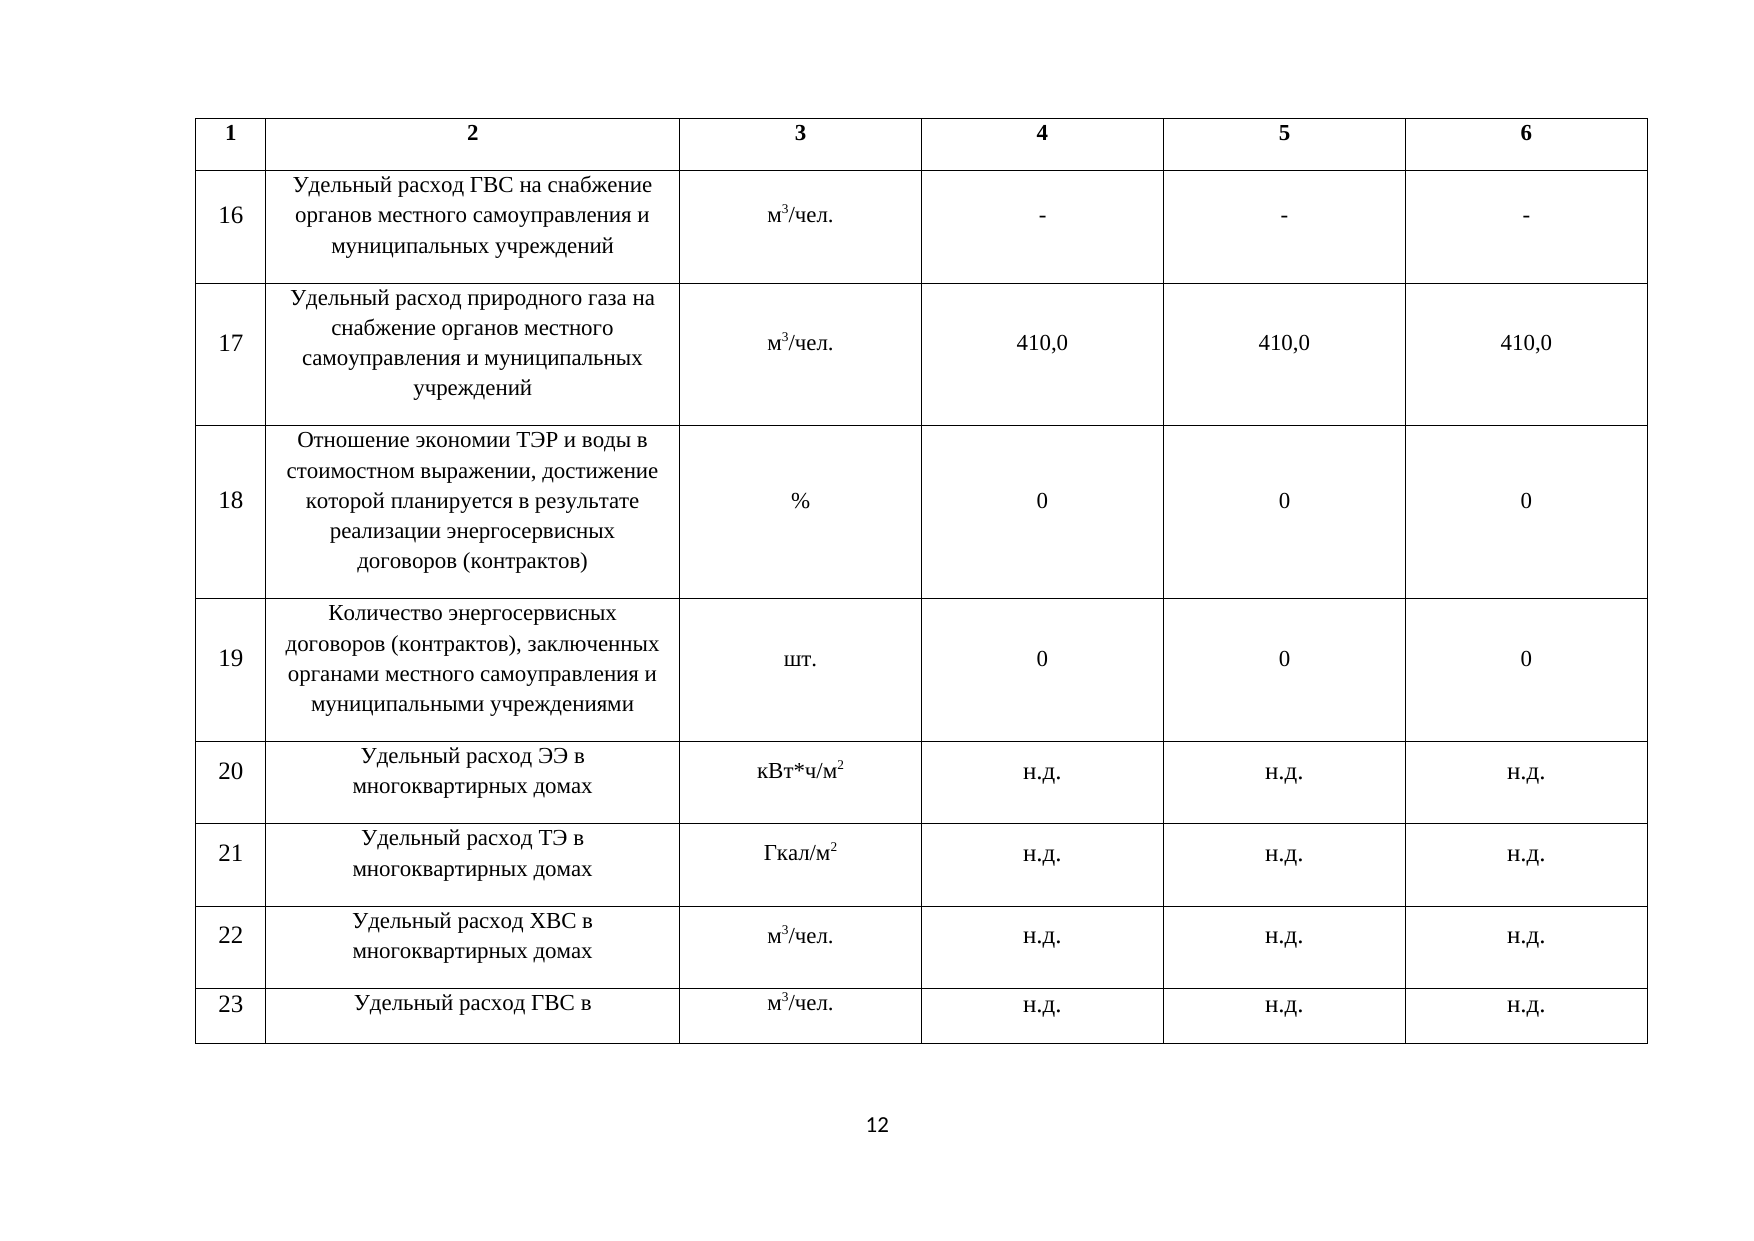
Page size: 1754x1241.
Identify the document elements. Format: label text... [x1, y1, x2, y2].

table_cell 17 [196, 284, 265, 425]
table_cell н.д. [922, 989, 1163, 1042]
table_cell 0 [922, 426, 1163, 598]
table_cell н.д. [922, 742, 1163, 823]
table_cell 20 [196, 742, 265, 823]
table_header 1 [196, 119, 265, 170]
table_cell н.д. [1406, 742, 1647, 823]
table_cell м3/чел. [680, 171, 921, 283]
table_cell н.д. [922, 824, 1163, 906]
table_cell Гкал/м2 [680, 824, 921, 906]
table_cell 16 [196, 171, 265, 283]
table_cell н.д. [1406, 907, 1647, 988]
table_cell 410,0 [1164, 284, 1405, 425]
table_cell 18 [196, 426, 265, 598]
table_cell н.д. [1164, 824, 1405, 906]
table_cell 19 [196, 599, 265, 741]
table_cell - [922, 171, 1163, 283]
table_cell м3/чел. [680, 284, 921, 425]
table_cell н.д. [1164, 742, 1405, 823]
table_cell н.д. [922, 907, 1163, 988]
table_cell 0 [1406, 599, 1647, 741]
table_cell 22 [196, 907, 265, 988]
table_header 5 [1164, 119, 1405, 170]
table_cell н.д. [1164, 907, 1405, 988]
table_cell Удельный расход ХВС в многоквартирных домах [266, 907, 679, 988]
table_header 2 [266, 119, 679, 170]
table_cell 410,0 [922, 284, 1163, 425]
table_cell н.д. [1164, 989, 1405, 1042]
table_cell Удельный расход ЭЭ в многоквартирных домах [266, 742, 679, 823]
table_cell Отношение экономии ТЭР и воды в стоимостном выражении, достижение которой планируется в результате реализации энергосервисных договоров (контрактов) [266, 426, 679, 598]
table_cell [266, 989, 679, 1042]
table_cell 410,0 [1406, 284, 1647, 425]
table_cell 0 [1164, 599, 1405, 741]
table_cell шт. [680, 599, 921, 741]
table_cell н.д. [1406, 989, 1647, 1042]
table_cell 21 [196, 824, 265, 906]
table_cell Удельный расход природного газа на снабжение органов местного самоуправления и муниципальных учреждений [266, 284, 679, 425]
table_cell Удельный расход ГВС на снабжение органов местного самоуправления и муниципальных учреждений [266, 171, 679, 283]
table_header 4 [922, 119, 1163, 170]
table_cell Количество энергосервисных договоров (контрактов), заключенных органами местного самоуправления и муниципальными учреждениями [266, 599, 679, 741]
table_cell м3/чел. [680, 989, 921, 1042]
table_cell - [1406, 171, 1647, 283]
table_header 3 [680, 119, 921, 170]
table_cell Удельный расход ТЭ в многоквартирных домах [266, 824, 679, 906]
table_header 6 [1406, 119, 1647, 170]
table_cell м3/чел. [680, 907, 921, 988]
table_cell - [1164, 171, 1405, 283]
table_cell 0 [922, 599, 1163, 741]
table_cell н.д. [1406, 824, 1647, 906]
table_cell 0 [1164, 426, 1405, 598]
table_cell кВт*ч/м2 [680, 742, 921, 823]
table_cell 0 [1406, 426, 1647, 598]
table_cell % [680, 426, 921, 598]
table_cell 23 [196, 989, 265, 1042]
